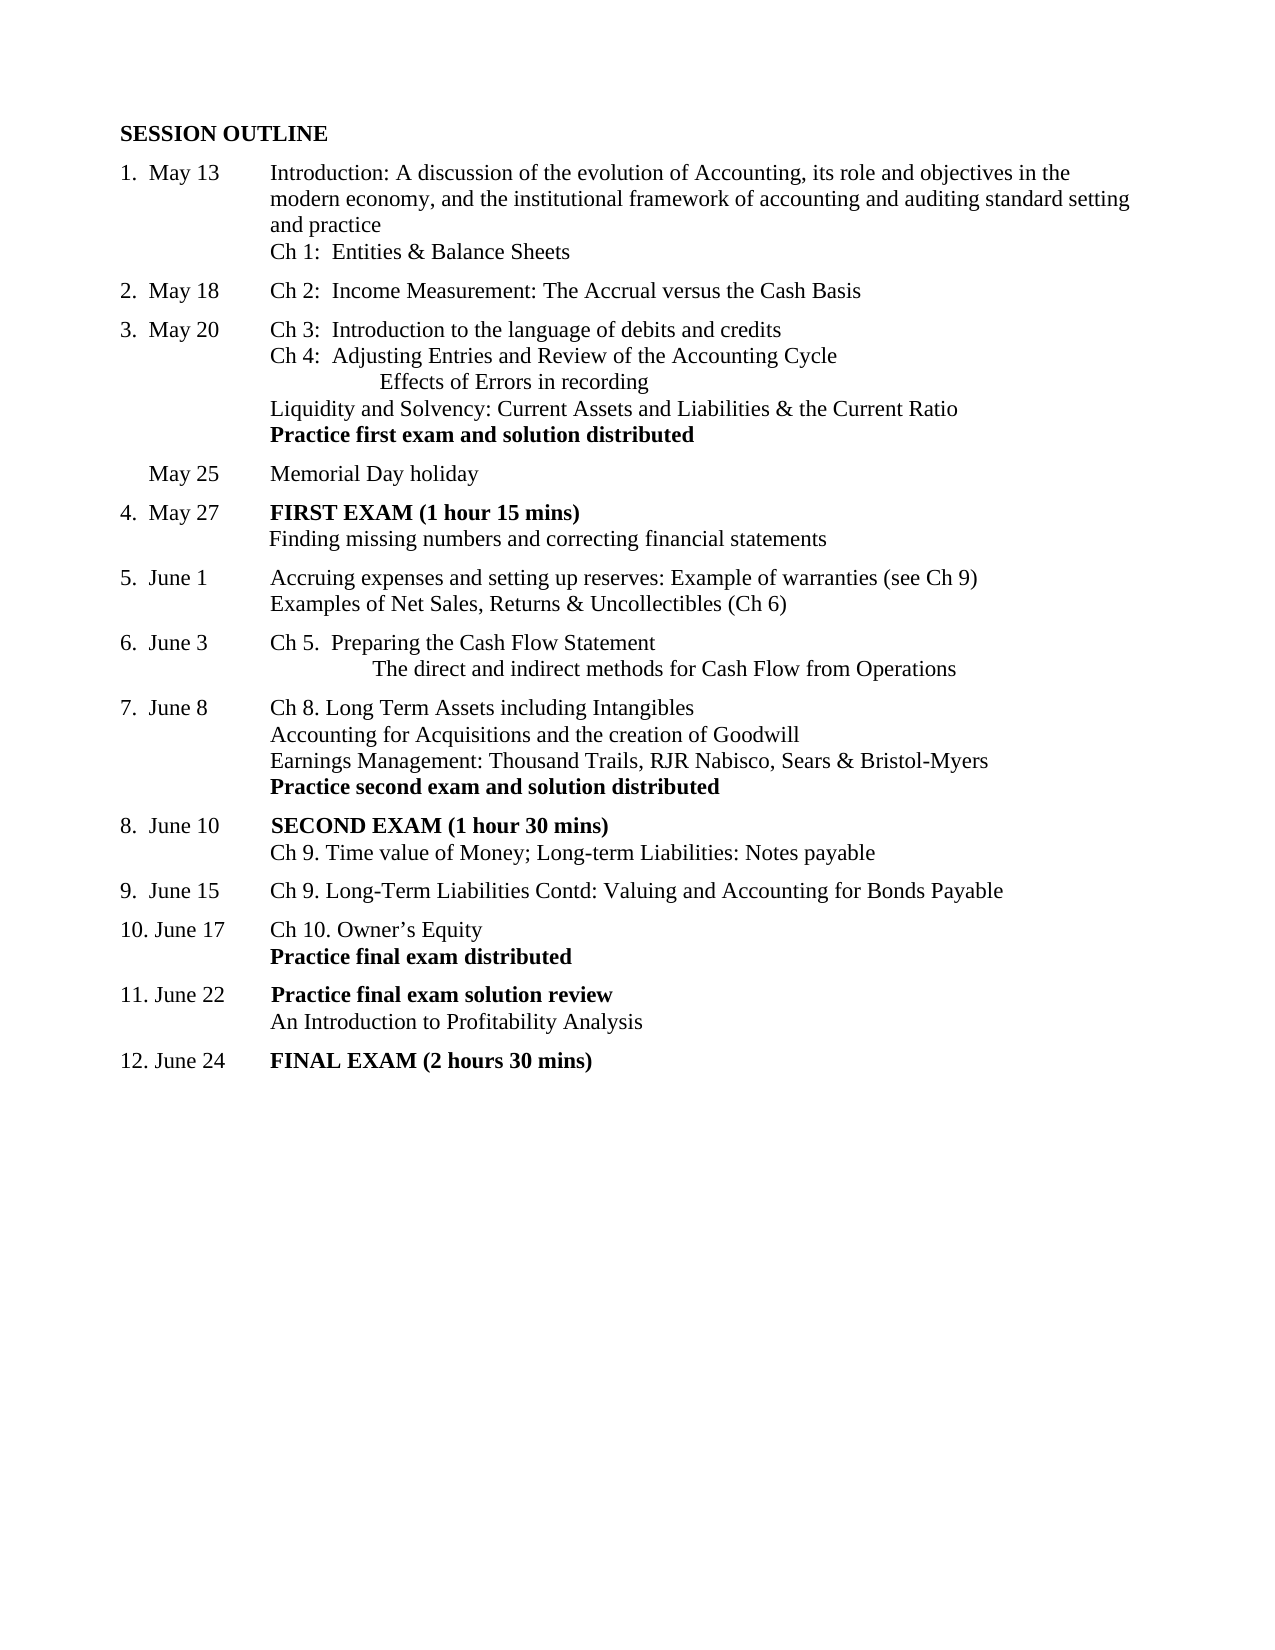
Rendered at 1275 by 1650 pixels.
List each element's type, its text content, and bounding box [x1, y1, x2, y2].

text modern economy, and the institutional framework of accounting and auditing standard setting [195, 185, 1155, 212]
text 10. June 17 Ch 10. Owner’s Equity [120, 916, 1155, 943]
text Accounting for Acquisitions and the creation of Goodwill [195, 721, 1155, 747]
text Practice final exam distributed [270, 943, 1155, 969]
text 8. June 10 SECOND EXAM (1 hour 30 mins) [120, 812, 1155, 839]
text An Introduction to Profitability Analysis [270, 1008, 1155, 1034]
text 12. June 24 FINAL EXAM (2 hours 30 mins) [120, 1047, 1155, 1073]
text 1. May 13 Introduction: A discussion of the evolution of Accounting, its role and objectives in the [120, 159, 1155, 185]
text 6. June 3 Ch 5. Preparing the Cash Flow Statement [120, 629, 1155, 656]
text The direct and indirect methods for Cash Flow from Operations [120, 656, 1155, 682]
text Ch 4: Adjusting Entries and Review of the Accounting Cycle [120, 342, 1155, 368]
text Practice first exam and solution distributed [270, 421, 1155, 447]
text Liquidity and Solvency: Current Assets and Liabilities & the Current Ratio [270, 395, 1155, 421]
text Practice second exam and solution distributed [270, 773, 1155, 800]
text 4. May 27 FIRST EXAM (1 hour 15 mins) [120, 499, 1155, 525]
text and practice [195, 212, 1155, 238]
text 3. May 20 Ch 3: Introduction to the language of debits and credits [120, 316, 1155, 342]
text May 25 Memorial Day holiday [120, 460, 1155, 486]
text Ch 1: Entities & Balance Sheets [195, 238, 1155, 264]
text SESSION OUTLINE [120, 120, 1155, 146]
text Finding missing numbers and correcting financial statements [120, 525, 1155, 551]
text 2. May 18 Ch 2: Income Measurement: The Accrual versus the Cash Basis [120, 277, 1155, 303]
text Ch 9. Time value of Money; Long-term Liabilities: Notes payable [195, 839, 1155, 865]
text 9. June 15 Ch 9. Long-Term Liabilities Contd: Valuing and Accounting for Bonds Payable [120, 877, 1155, 904]
text Effects of Errors in recording [270, 368, 1155, 395]
text Examples of Net Sales, Returns & Uncollectibles (Ch 6) [195, 590, 1155, 617]
text 11. June 22 Practice final exam solution review [120, 982, 1155, 1008]
text 7. June 8 Ch 8. Long Term Assets including Intangibles [120, 694, 1155, 721]
text 5. June 1 Accruing expenses and setting up reserves: Example of warranties (see Ch 9) [120, 564, 1155, 590]
text Earnings Management: Thousand Trails, RJR Nabisco, Sears & Bristol-Myers [195, 747, 1155, 773]
